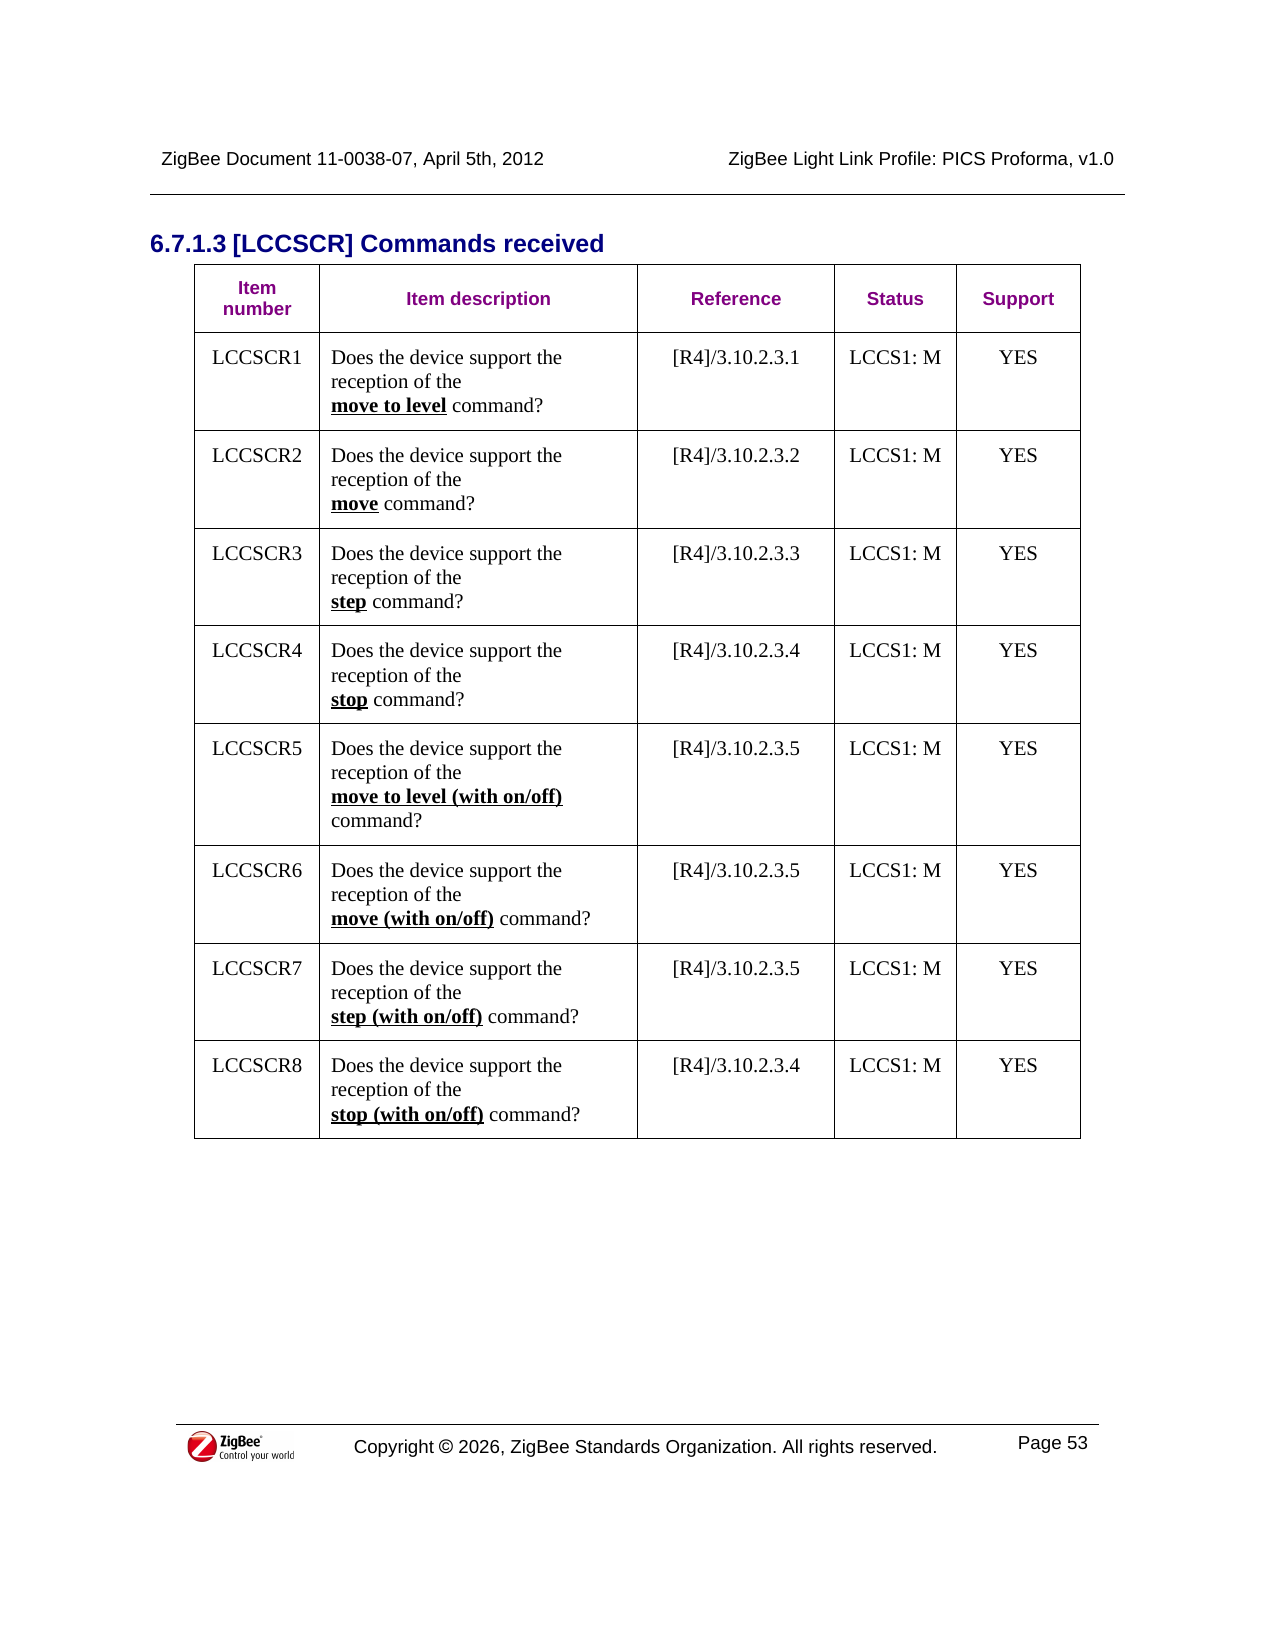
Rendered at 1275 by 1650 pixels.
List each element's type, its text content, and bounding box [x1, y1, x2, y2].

table_cell LCCS1: M [835, 944, 956, 1040]
table_cell Does the device support the reception of the move to level (with on/off) command? [320, 724, 637, 845]
table_cell [R4]/3.10.2.3.5 [638, 846, 834, 943]
table_cell LCCS1: M [835, 724, 956, 845]
table_cell Does the device support the reception of the move to level command? [320, 333, 637, 430]
table_cell [R4]/3.10.2.3.1 [638, 333, 834, 430]
table_cell LCCS1: M [835, 431, 956, 528]
picture [187, 1431, 294, 1462]
table_cell YES [957, 724, 1080, 845]
table_cell LCCS1: M [835, 529, 956, 625]
table_cell LCCS1: M [835, 626, 956, 723]
table_cell YES [957, 529, 1080, 625]
table_cell YES [957, 1041, 1080, 1138]
table_cell Does the device support the reception of the stop command? [320, 626, 637, 723]
table_cell [R4]/3.10.2.3.4 [638, 1041, 834, 1138]
table_cell LCCSCR4 [195, 626, 319, 723]
title [LCCSCR] Commands received [150, 229, 1125, 257]
table_cell LCCS1: M [835, 333, 956, 430]
table_header Reference [638, 265, 834, 332]
table_cell LCCS1: M [835, 846, 956, 943]
table_header Status [835, 265, 956, 332]
table_cell [R4]/3.10.2.3.5 [638, 944, 834, 1040]
table_cell Does the device support the reception of the step command? [320, 529, 637, 625]
table_cell LCCSCR7 [195, 944, 319, 1040]
table_cell Does the device support the reception of the move command? [320, 431, 637, 528]
table_cell LCCSCR6 [195, 846, 319, 943]
table_cell [R4]/3.10.2.3.4 [638, 626, 834, 723]
table_cell [R4]/3.10.2.3.3 [638, 529, 834, 625]
table_cell LCCSCR3 [195, 529, 319, 625]
table_cell LCCSCR2 [195, 431, 319, 528]
table_cell [R4]/3.10.2.3.2 [638, 431, 834, 528]
table_cell LCCS1: M [835, 1041, 956, 1138]
table_cell Does the device support the reception of the step (with on/off) command? [320, 944, 637, 1040]
table_cell LCCSCR1 [195, 333, 319, 430]
table_cell LCCSCR5 [195, 724, 319, 845]
table_cell YES [957, 333, 1080, 430]
table_cell [R4]/3.10.2.3.5 [638, 724, 834, 845]
table_header Item number [195, 265, 319, 332]
table_cell YES [957, 846, 1080, 943]
table_cell LCCSCR8 [195, 1041, 319, 1138]
table_header Item description [320, 265, 637, 332]
table_cell Does the device support the reception of the move (with on/off) command? [320, 846, 637, 943]
table_cell YES [957, 944, 1080, 1040]
table_cell YES [957, 626, 1080, 723]
table_cell YES [957, 431, 1080, 528]
table_header Support [957, 265, 1080, 332]
table_cell Does the device support the reception of the stop (with on/off) command? [320, 1041, 637, 1138]
